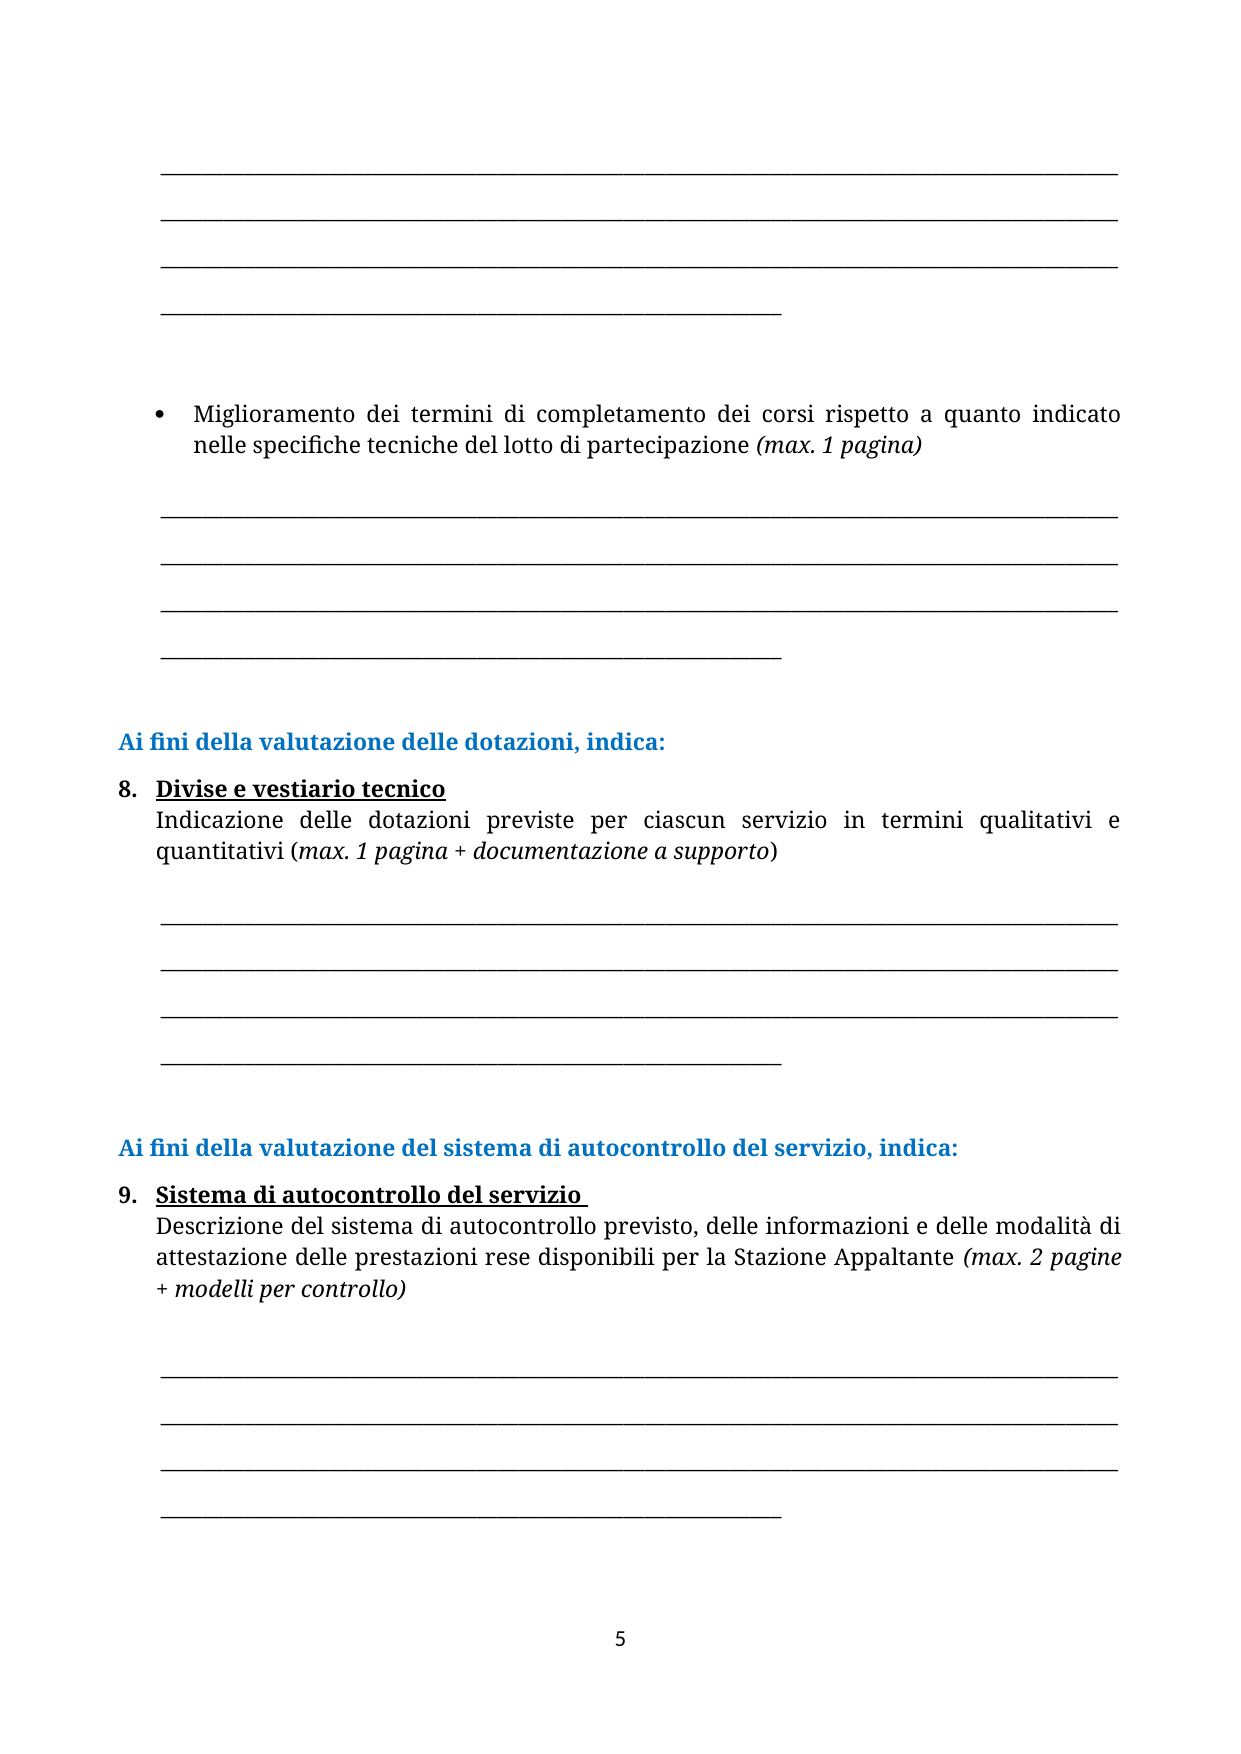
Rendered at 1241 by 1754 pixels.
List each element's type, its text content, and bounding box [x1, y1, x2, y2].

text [162, 148, 1122, 319]
list Miglioramento dei termini di completamento dei corsi rispetto a quanto indicato nelle specifiche tecniche del lotto di partecipazione (max. 1 pagina) [156, 398, 1122, 460]
list Indicazione delle dotazioni previste per ciascun servizio in termini qualitativi e quantitativi (max. 1 pagina + documentazione a supporto) [156, 804, 1122, 866]
list Divise e vestiario tecnico [118, 773, 1122, 804]
list Descrizione del sistema di autocontrollo previsto, delle informazioni e delle modalità di attestazione delle prestazioni rese disponibili per la Stazione Appaltante (max. 2 pagine + modelli per controllo) [156, 1210, 1122, 1304]
text Ai fini della valutazione del sistema di autocontrollo del servizio, indica: [118, 1132, 1122, 1163]
list Sistema di autocontrollo del servizio [118, 1179, 1122, 1210]
text Ai fini della valutazione delle dotazioni, indica: [118, 726, 1122, 757]
